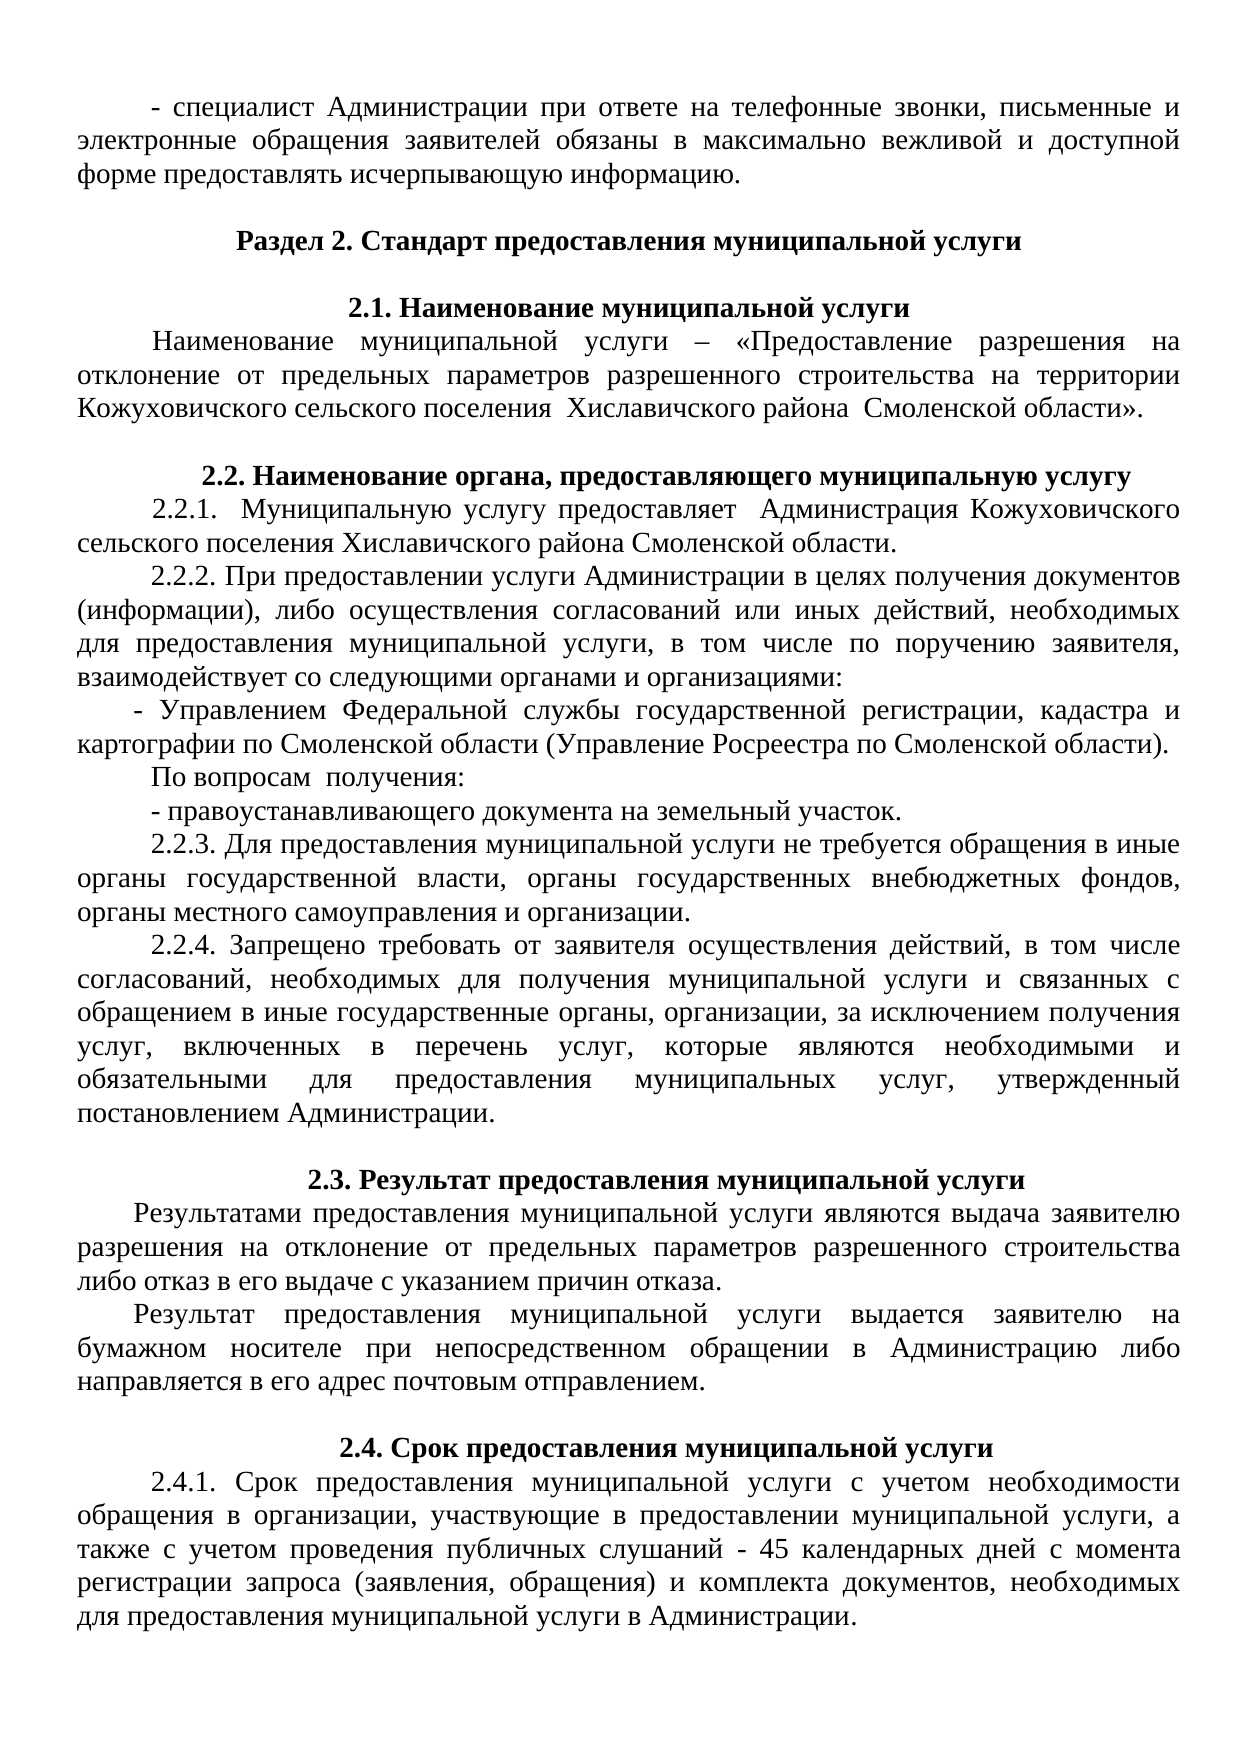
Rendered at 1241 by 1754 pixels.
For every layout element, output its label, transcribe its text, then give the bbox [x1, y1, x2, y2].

text 2.2.3. Для предоставления муниципальной услуги не требуется обращения в иные органы государственной власти, органы государственных внебюджетных фондов, органы местного самоуправления и организации. [77, 827, 1181, 927]
text По вопросам получения: [77, 759, 1181, 793]
text 2.1. Наименование муниципальной услуги [77, 290, 1181, 323]
text 2.2. Наименование органа, предоставляющего муниципальную услугу [77, 458, 1181, 491]
text - правоустанавливающего документа на земельный участок. [77, 793, 1181, 827]
text 2.4.1. Срок предоставления муниципальной услуги с учетом необходимости обращения в организации, участвующие в предоставлении муниципальной услуги, а также с учетом проведения публичных слушаний - 45 календарных дней с момента регистрации запроса (заявления, обращения) и комплекта документов, необходимых для предоставления муниципальной услуги в Администрации. [77, 1464, 1181, 1632]
text 2.2.4. Запрещено требовать от заявителя осуществления действий, в том числе согласований, необходимых для получения муниципальной услуги и связанных с обращением в иные государственные органы, организации, за исключением получения услуг, включенных в перечень услуг, которые являются необходимыми и обязательными для предоставления муниципальных услуг, утвержденный постановлением Администрации. [77, 927, 1181, 1128]
text Раздел 2. Стандарт предоставления муниципальной услуги [77, 223, 1181, 256]
text Наименование муниципальной услуги – «Предоставление разрешения на отклонение от предельных параметров разрешенного строительства на территории Кожуховичского сельского поселения Хиславичского района Смоленской области». [77, 323, 1181, 424]
text - специалист Администрации при ответе на телефонные звонки, письменные и электронные обращения заявителей обязаны в максимально вежливой и доступной форме предоставлять исчерпывающую информацию. [77, 89, 1181, 189]
text Результатами предоставления муниципальной услуги являются выдача заявителю разрешения на отклонение от предельных параметров разрешенного строительства либо отказ в его выдаче с указанием причин отказа. [77, 1196, 1181, 1296]
text 2.2.1. Муниципальную услугу предоставляет Администрация Кожуховичского сельского поселения Хиславичского района Смоленской области. [77, 491, 1181, 558]
text 2.2.2. При предоставлении услуги Администрации в целях получения документов (информации), либо осуществления согласований или иных действий, необходимых для предоставления муниципальной услуги, в том числе по поручению заявителя, взаимодействует со следующими органами и организациями: [77, 558, 1181, 692]
text 2.3. Результат предоставления муниципальной услуги [77, 1162, 1181, 1196]
text Результат предоставления муниципальной услуги выдается заявителю на бумажном носителе при непосредственном обращении в Администрацию либо направляется в его адрес почтовым отправлением. [77, 1296, 1181, 1397]
text - Управлением Федеральной службы государственной регистрации, кадастра и картографии по Смоленской области (Управление Росреестра по Смоленской области). [77, 692, 1181, 759]
text 2.4. Срок предоставления муниципальной услуги [77, 1430, 1181, 1464]
